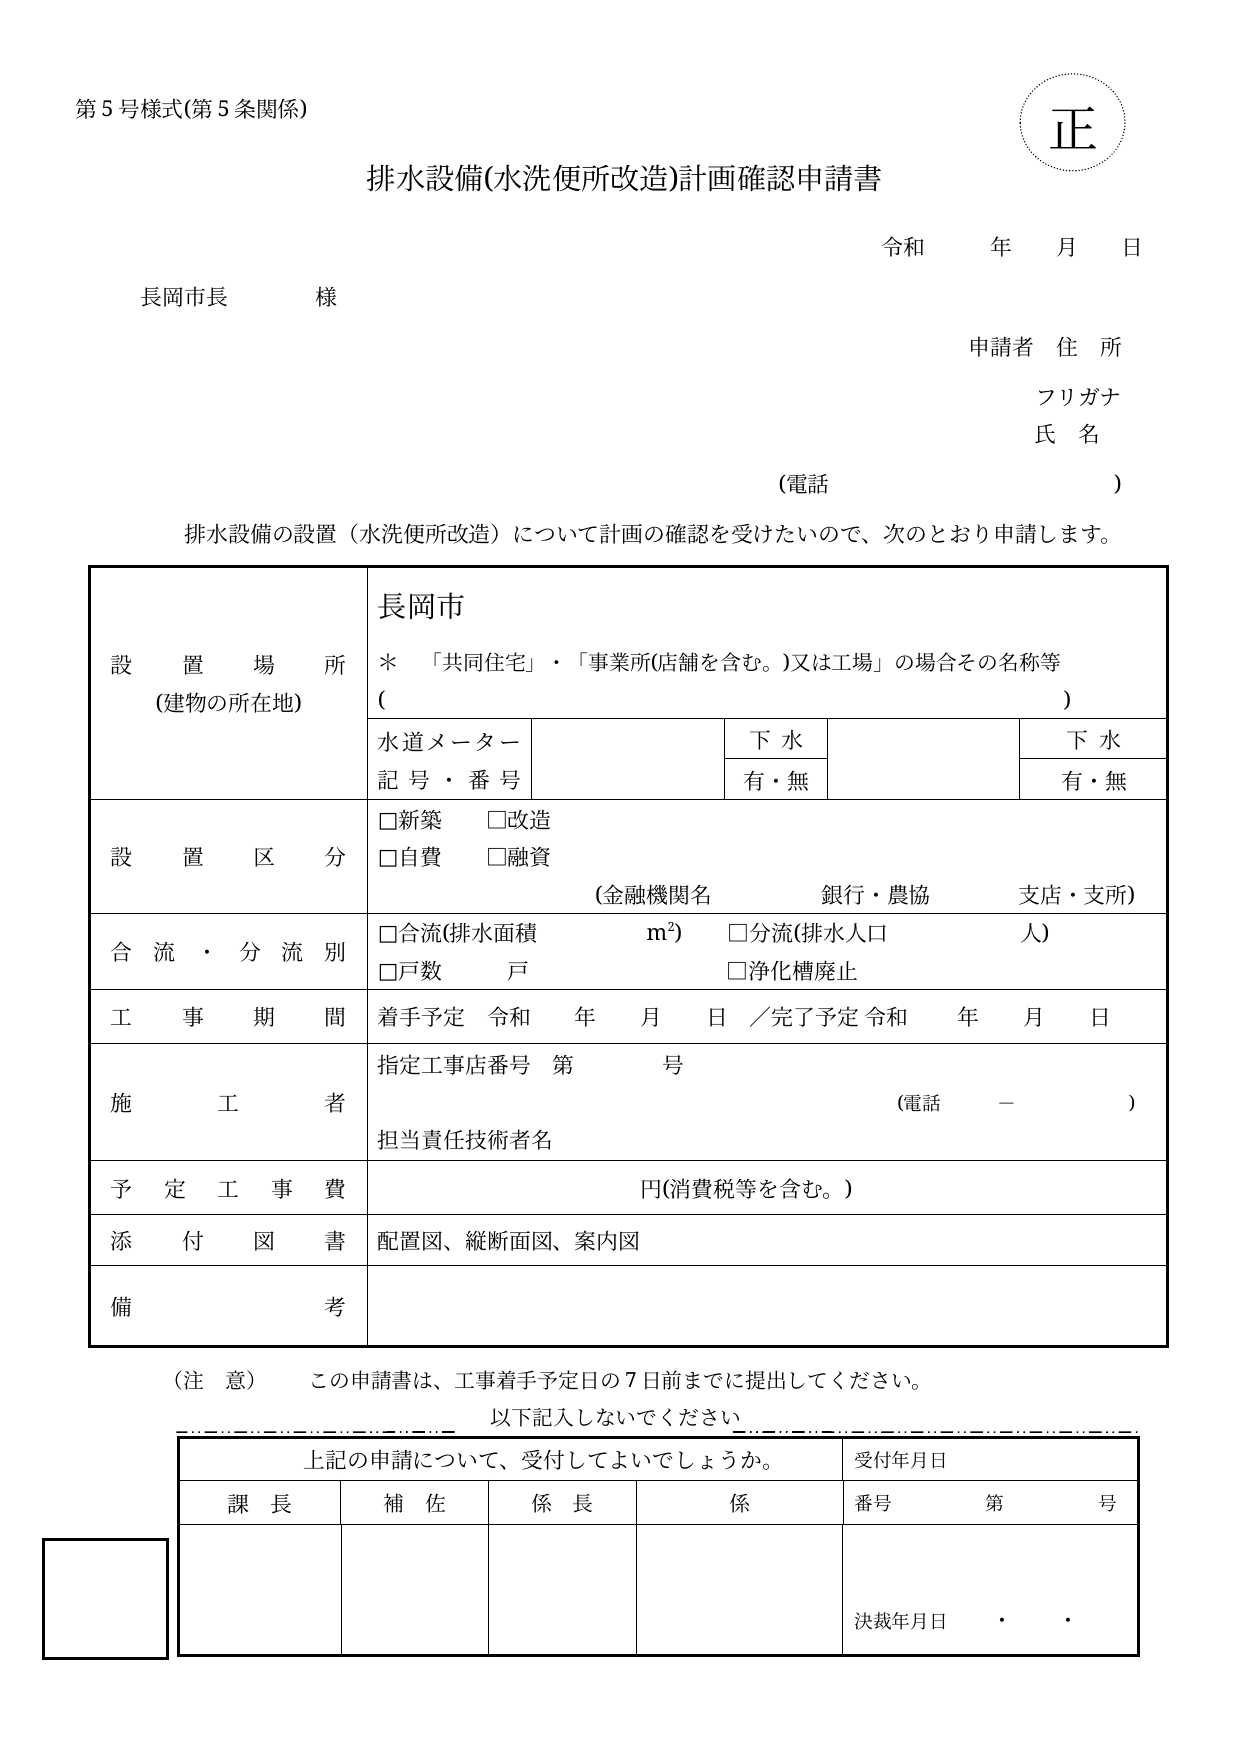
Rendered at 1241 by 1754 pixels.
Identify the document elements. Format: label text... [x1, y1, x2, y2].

table_cell 番号 第 号 [844, 1481, 1137, 1524]
text 以下記入しないでください [97, 1398, 1165, 1436]
table_cell 水道メーター記号・番号 [368, 719, 531, 799]
text 申請者 住所 [75, 327, 1121, 364]
table_header 上記の申請について、受付してよいでしょうか。 [180, 1439, 842, 1479]
table_header 設置場所 (建物の所在地) [91, 568, 367, 799]
text 第5号様式(第5条関係) [1112, 89, 1165, 127]
table_cell 予定工事費 [91, 1161, 367, 1214]
table_cell [489, 1525, 636, 1654]
table_header 受付年月日 [843, 1439, 1137, 1479]
table_cell [180, 1525, 341, 1654]
table_cell □合流(排水面積 m2) □分流(排水人口 人) □戸数 戸 □浄化槽廃止 [368, 914, 1166, 988]
table_cell 工事期間 [91, 990, 367, 1043]
text フリガナ [75, 377, 1121, 414]
table_cell 有・無 [1020, 759, 1166, 799]
text 排水設備(水洗便所改造)計画確認申請書 [75, 139, 1165, 214]
table_cell 有・無 [725, 759, 827, 799]
table_cell 決裁年月日 ・ ・ [843, 1525, 1137, 1654]
table_cell 配置図、縦断面図、案内図 [368, 1215, 1166, 1265]
table_cell [637, 1525, 842, 1654]
text (電話 ) [75, 464, 1121, 502]
table_cell 係 [637, 1481, 843, 1524]
table_cell 補 佐 [341, 1481, 488, 1524]
text 氏名 [75, 414, 1099, 452]
text 長岡市長 様 [75, 277, 1165, 314]
table_cell □新築 □改造 □自費 □融資 (金融機関名 銀行・農協 支店・支所) [368, 800, 1166, 912]
table_cell [532, 719, 724, 799]
table_cell 添付図書 [91, 1215, 367, 1265]
table_cell [368, 1266, 1166, 1345]
table_cell 係 長 [489, 1481, 636, 1524]
table_cell 円(消費税等を含む。) [368, 1161, 1166, 1214]
table_cell 施工者 [91, 1044, 367, 1160]
table_cell 下水 [725, 719, 827, 758]
table_cell 下水 [1020, 719, 1166, 758]
table_cell 指定工事店番号 第 号 (電話 － ) 担当責任技術者名 [368, 1044, 1166, 1160]
table_cell 着手予定 令和 年 月 日 ／完了予定 令和 年 月 日 [368, 990, 1166, 1043]
table_cell 課 長 [180, 1481, 340, 1524]
text 排水設備の設置（水洗便所改造）について計画の確認を受けたいので、次のとおり申請します。 [97, 514, 1165, 552]
table_cell 合流・分流別 [91, 914, 367, 988]
table_cell 備考 [91, 1266, 367, 1345]
text 第5号様式(第5条関係) [75, 89, 1033, 127]
table_cell [342, 1525, 488, 1654]
text 令和 年 月 日 [75, 227, 1143, 264]
text （注 意） この申請書は、工事着手予定日の7日前までに提出してください。 [75, 1361, 1165, 1398]
table_cell 設置区分 [91, 800, 367, 912]
table_cell [828, 719, 1019, 799]
table_header 長岡市 ＊ 「共同住宅」・「事業所(店舗を含む。)又は工場」の場合その名称等 ( ) [368, 568, 1166, 718]
